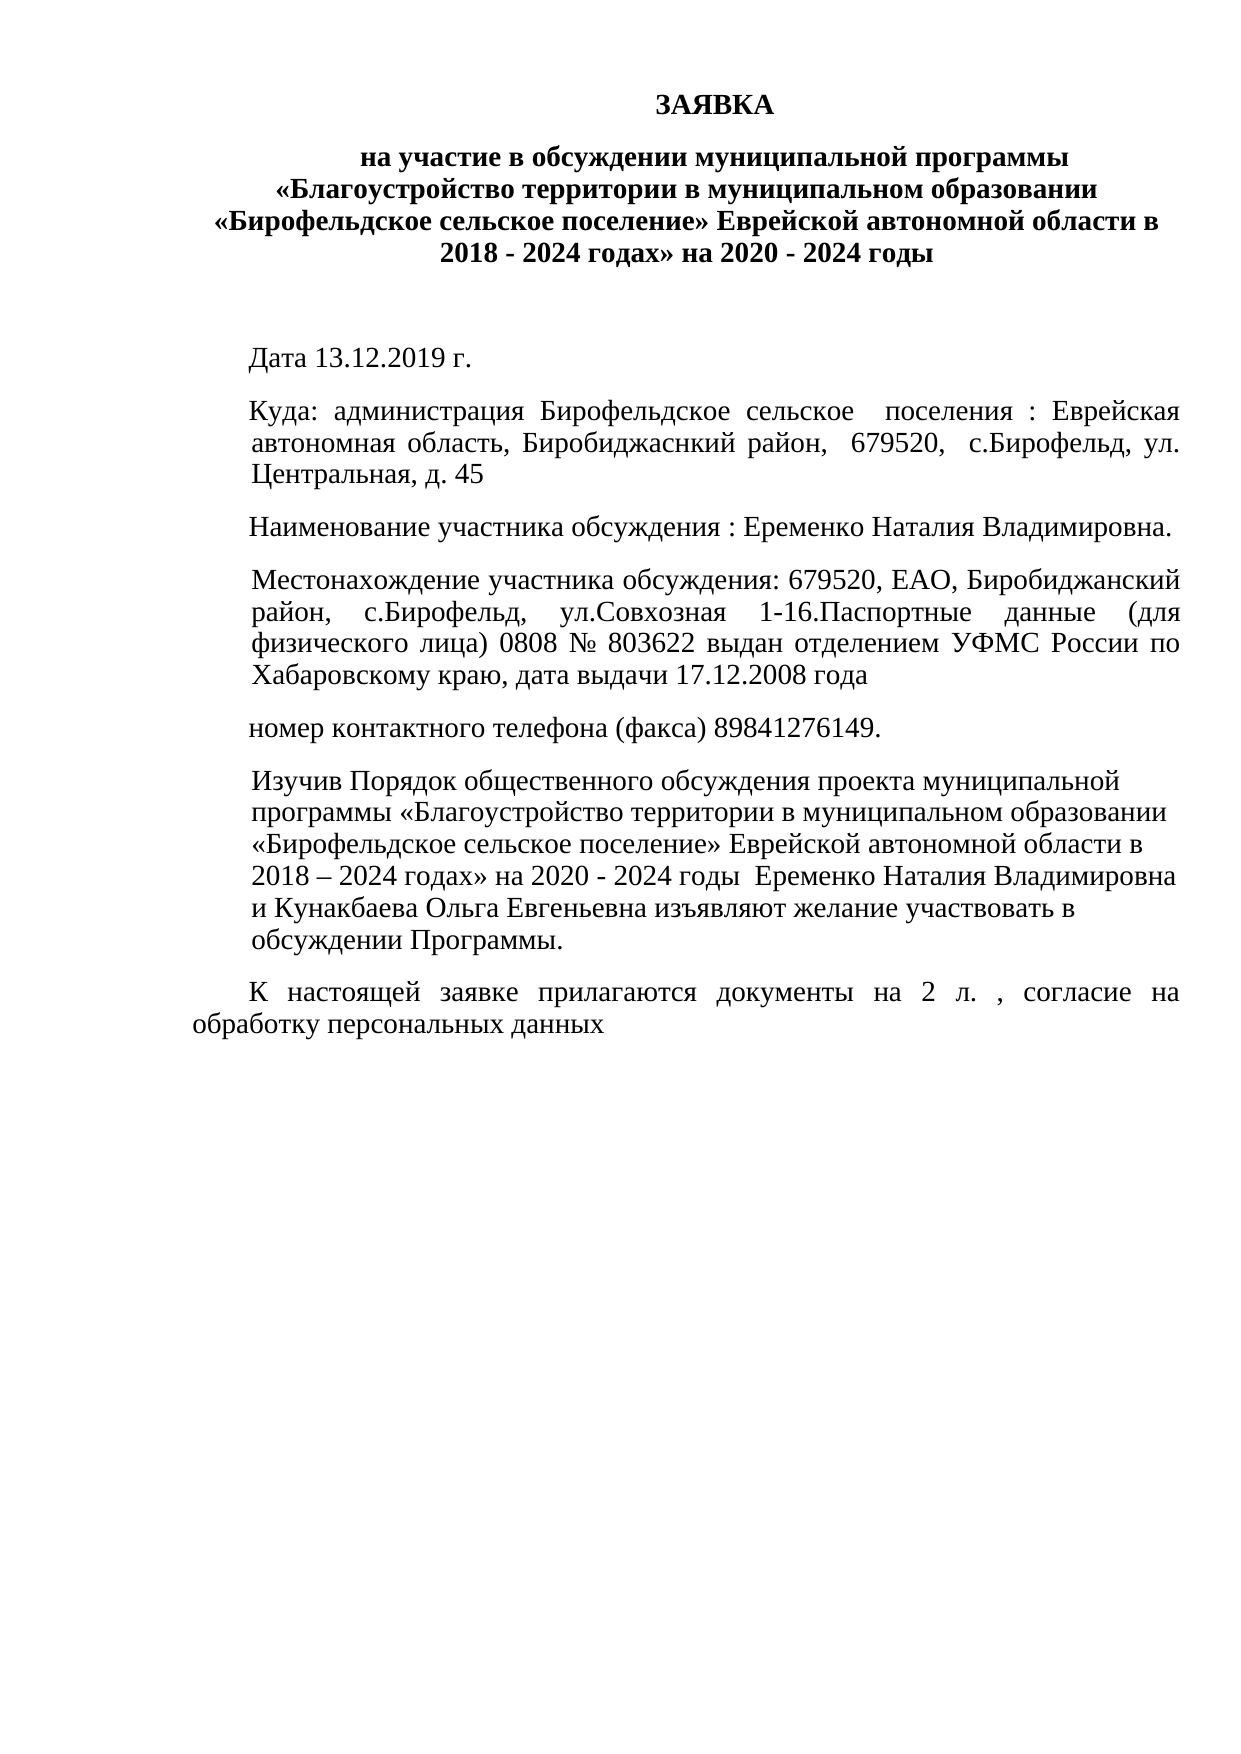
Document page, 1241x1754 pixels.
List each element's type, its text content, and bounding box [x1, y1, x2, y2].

text Дата 13.12.2019 г. [192, 342, 1181, 374]
text номер контактного телефона (факса) 89841276149. [192, 712, 1181, 744]
text Изучив Порядок общественного обсуждения проекта муниципальной программы «Благоустройство территории в муниципальном образовании «Бирофельдское сельское поселение» Еврейской автономной области в 2018 – 2024 годах» на 2020 - 2024 годы Еременко Наталия Владимировна и Кунакбаева Ольга Евгеньевна изъявляют желание участвовать в обсуждении Программы. [251, 764, 1181, 956]
text К настоящей заявке прилагаются документы на 2 л. , согласие на обработку персональных данных [192, 976, 1181, 1040]
text Местонахождение участника обсуждения: 679520, ЕАО, Биробиджанский район, с.Бирофельд, ул.Совхозная 1-16.Паспортные данные (для физического лица) 0808 № 803622 выдан отделением УФМС России по Хабаровскому краю, дата выдачи 17.12.2008 года [251, 564, 1181, 691]
text Куда: администрация Бирофельдское сельское поселения : Еврейская автономная область, Биробиджаснкий район, 679520, с.Бирофельд, ул. Центральная, д. 45 [248, 395, 1181, 490]
text ЗАЯВКА [192, 89, 1181, 120]
text на участие в обсуждении муниципальной программы «Благоустройство территории в муниципальном образовании «Бирофельдское сельское поселение» Еврейской автономной области в 2018 - 2024 годах» на 2020 - 2024 годы [192, 141, 1181, 269]
text Наименование участника обсуждения : Еременко Наталия Владимировна. [192, 511, 1181, 543]
